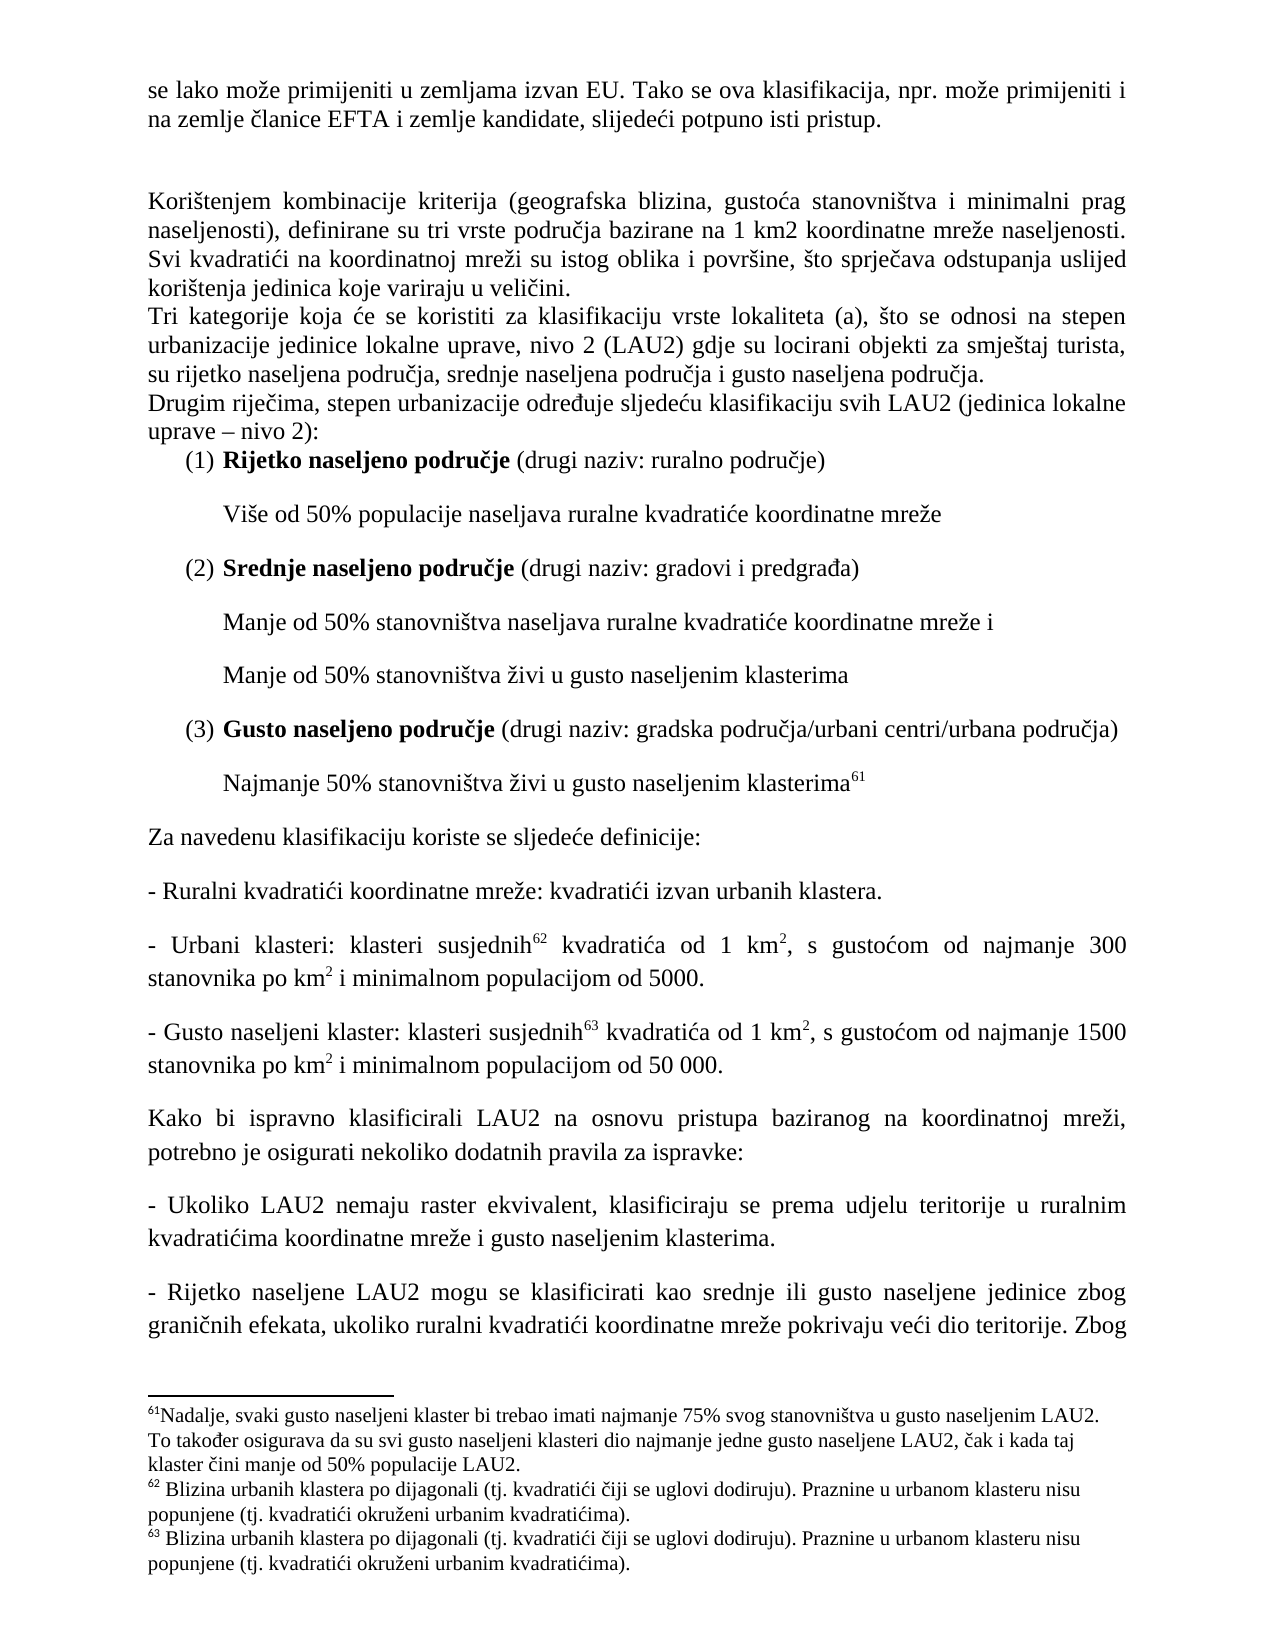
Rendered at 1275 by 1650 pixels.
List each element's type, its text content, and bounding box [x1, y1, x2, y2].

text - Gusto naseljeni klaster: klasteri susjednih kvadratića od 1 km2, s gustoćom od najmanje 1500 stanovnika po km2 i minimalnom populacijom od 50 000. [148, 1017, 1127, 1078]
list Rijetko naseljeno područje (drugi naziv: ruralno područje) [185, 445, 1127, 474]
list Srednje naseljeno područje (drugi naziv: gradovi i predgrađa) [185, 553, 1127, 582]
text Za navedenu klasifikaciju koriste se sljedeće definicije: [148, 822, 1127, 851]
list Više od 50% populacije naseljava ruralne kvadratiće koordinatne mreže [223, 499, 1127, 528]
text Drugim riječima, stepen urbanizacije određuje sljedeću klasifikaciju svih LAU2 (jedinica lokalne uprave – nivo 2): [148, 388, 1127, 445]
list Manje od 50% stanovništva naseljava ruralne kvadratiće koordinatne mreže i [223, 607, 1127, 635]
text Korištenjem kombinacije kriterija (geografska blizina, gustoća stanovništva i minimalni prag naseljenosti), definirane su tri vrste područja bazirane na 1 km2 koordinatne mreže naseljenosti. Svi kvadratići na koordinatnoj mreži su istog oblika i površine, što sprječava odstupanja uslijed korištenja jedinica koje variraju u veličini. [148, 186, 1127, 301]
list Najmanje 50% stanovništva živi u gusto naseljenim klasterima [223, 768, 1127, 797]
text Tri kategorije koja će se koristiti za klasifikaciju vrste lokaliteta (a), što se odnosi na stepen urbanizacije jedinice lokalne uprave, nivo 2 (LAU2) gdje su locirani objekti za smještaj turista, su rijetko naseljena područja, srednje naseljena područja i gusto naseljena područja. [148, 301, 1127, 388]
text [148, 75, 1127, 132]
text Kako bi ispravno klasificirali LAU2 na osnovu pristupa baziranog na koordinatnoj mreži, potrebno je osigurati nekoliko dodatnih pravila za ispravke: [148, 1103, 1127, 1165]
list Manje od 50% stanovništva živi u gusto naseljenim klasterima [223, 661, 1127, 689]
text - Urbani klasteri: klasteri susjednih kvadratića od 1 km2, s gustoćom od najmanje 300 stanovnika po km2 i minimalnom populacijom od 5000. [148, 930, 1127, 992]
text - Ruralni kvadratići koordinatne mreže: kvadratići izvan urbanih klastera. [148, 876, 1127, 905]
text - Ukoliko LAU2 nemaju raster ekvivalent, klasificiraju se prema udjelu teritorije u ruralnim kvadratićima koordinatne mreže i gusto naseljenim klasterima. [148, 1190, 1127, 1252]
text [148, 1277, 1127, 1339]
list Gusto naseljeno područje (drugi naziv: gradska područja/urbani centri/urbana područja) [185, 714, 1127, 743]
